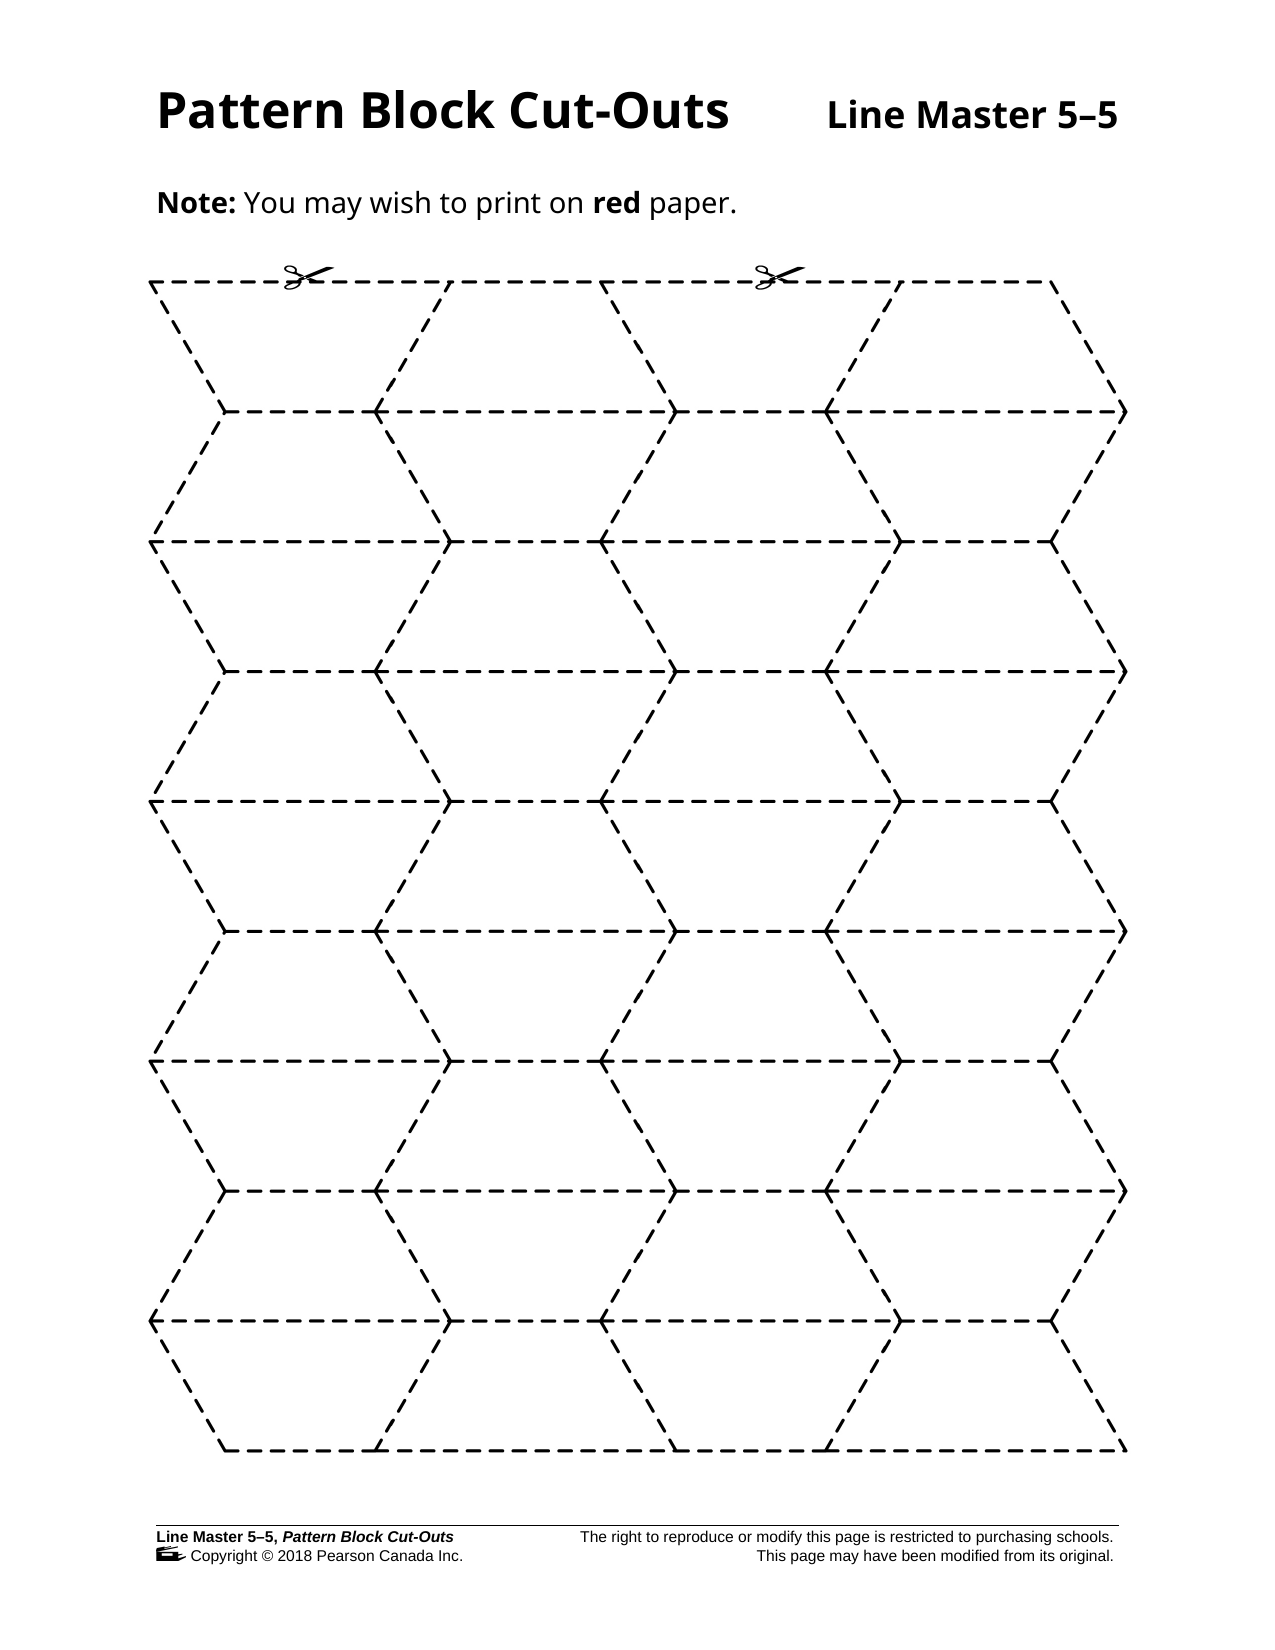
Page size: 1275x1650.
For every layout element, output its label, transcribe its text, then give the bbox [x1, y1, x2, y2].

picture [156, 1546, 186, 1561]
picture [145, 262, 1131, 1456]
list Note: You may wish to print on red paper. [156, 183, 1119, 222]
text Pattern Block Cut-Outs Line Master 5–5 [156, 75, 1119, 143]
